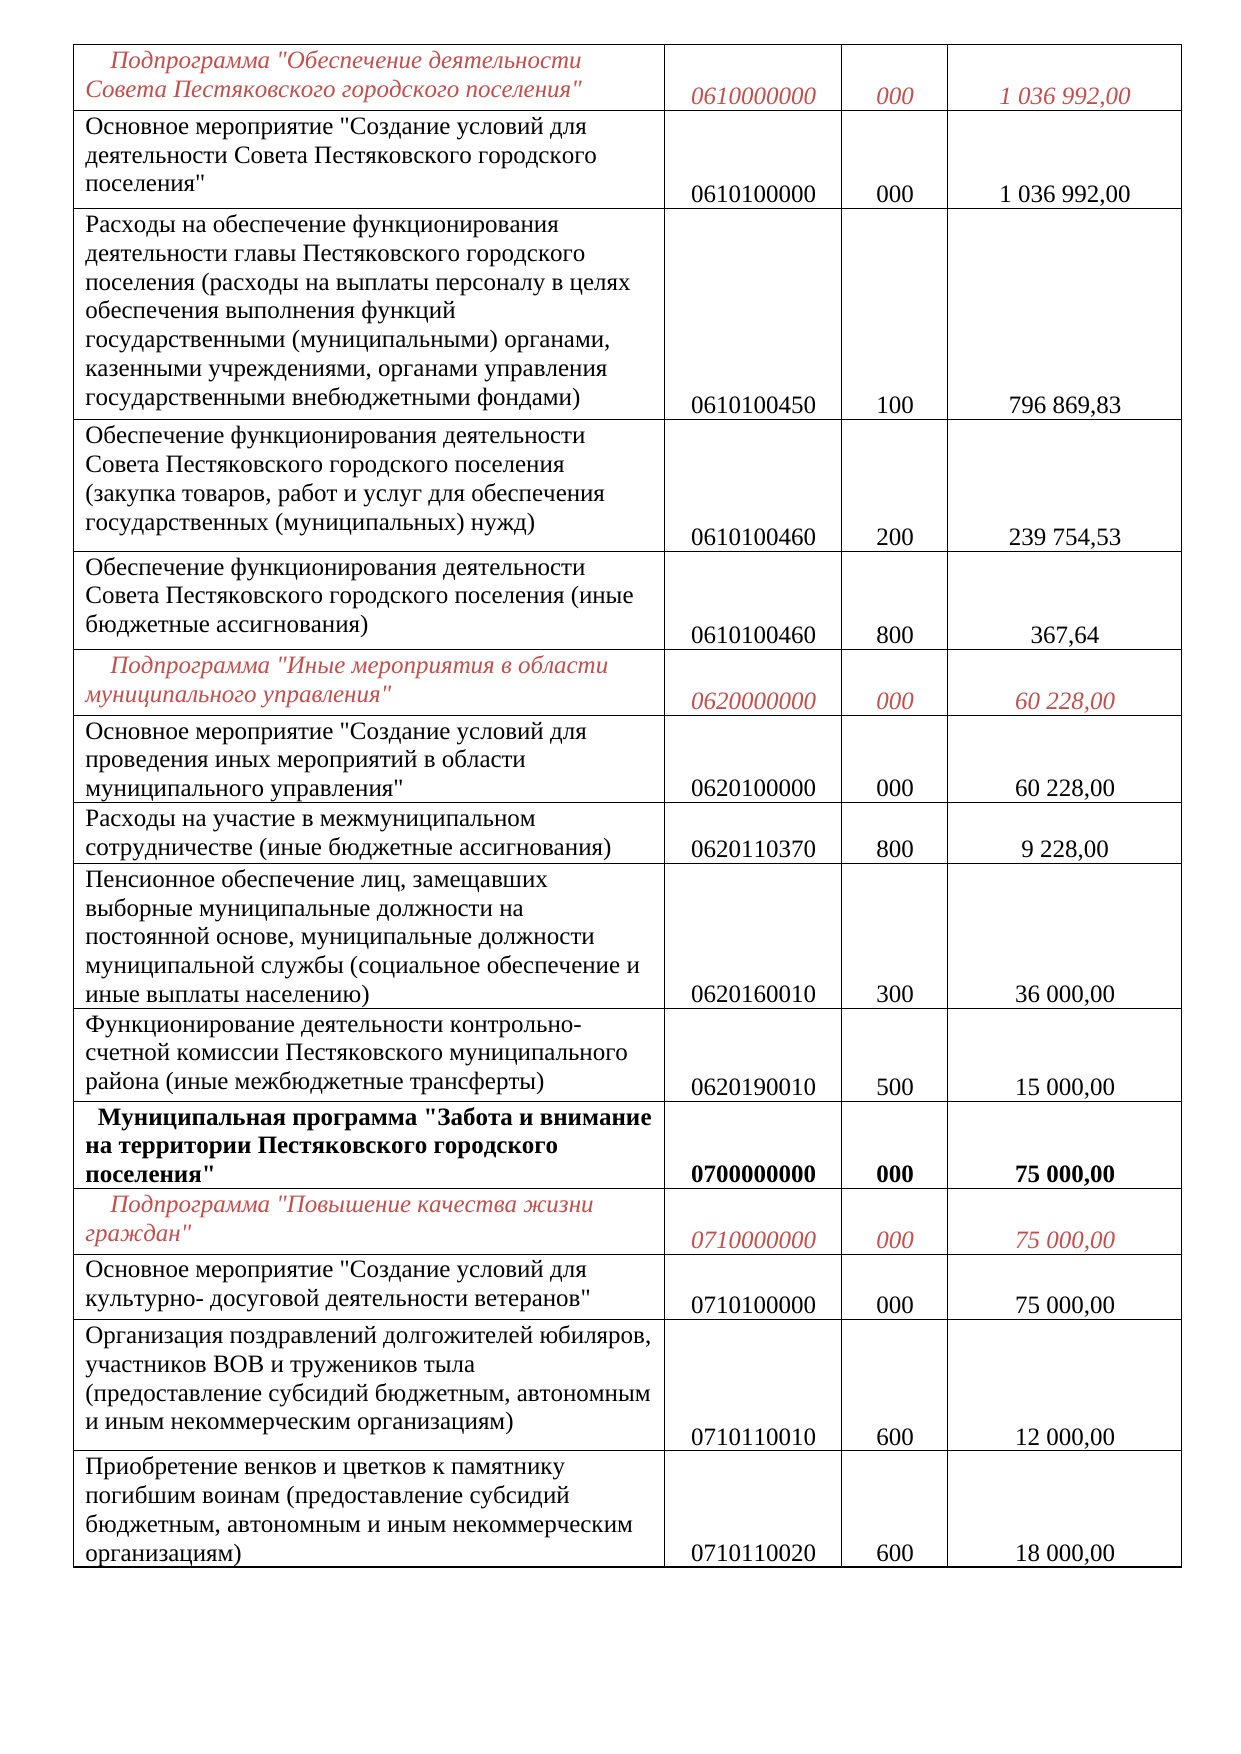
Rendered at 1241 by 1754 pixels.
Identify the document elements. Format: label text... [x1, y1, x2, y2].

table_cell Основное мероприятие "Создание условий для деятельности Совета Пестяковского городского поселения" [74, 111, 664, 208]
table_cell 239 754,53 [948, 420, 1181, 551]
table_cell 0710110010 [665, 1320, 841, 1450]
table_cell 1 036 992,00 [948, 45, 1181, 110]
table_cell Расходы на обеспечение функционирования деятельности главы Пестяковского городского поселения (расходы на выплаты персоналу в целях обеспечения выполнения функций государственными (муниципальными) органами, казенными учреждениями, органами управления государственными внебюджетными фондами) [74, 209, 664, 419]
table_cell 600 [842, 1451, 947, 1566]
table_cell Подпрограмма "Иные мероприятия в области муниципального управления" [74, 650, 664, 715]
table_cell 200 [842, 420, 947, 551]
table_cell 0610100460 [665, 552, 841, 649]
table_cell Подпрограмма "Повышение качества жизни граждан" [74, 1189, 664, 1253]
table_cell Расходы на участие в межмуниципальном сотрудничестве (иные бюджетные ассигнования) [74, 803, 664, 863]
table_cell 0620190010 [665, 1009, 841, 1101]
table_cell 600 [842, 1320, 947, 1450]
table_cell 60 228,00 [948, 716, 1181, 802]
table_cell Подпрограмма "Обеспечение деятельности Совета Пестяковского городского поселения" [74, 45, 664, 110]
table_cell 800 [842, 803, 947, 863]
table_cell 9 228,00 [948, 803, 1181, 863]
table_cell 0710000000 [665, 1189, 841, 1253]
table_cell 0610100460 [665, 420, 841, 551]
table_cell 0610100450 [665, 209, 841, 419]
table_cell Приобретение венков и цветков к памятнику погибшим воинам (предоставление субсидий бюджетным, автономным и иным некоммерческим организациям) [74, 1451, 664, 1566]
table_cell 0610100000 [665, 111, 841, 208]
table_cell 000 [842, 716, 947, 802]
table_cell 000 [842, 111, 947, 208]
table_cell 15 000,00 [948, 1009, 1181, 1101]
table_cell 0700000000 [665, 1102, 841, 1188]
table_cell 000 [842, 1102, 947, 1188]
table_cell Организация поздравлений долгожителей юбиляров, участников ВОВ и тружеников тыла (предоставление субсидий бюджетным, автономным и иным некоммерческим организациям) [74, 1320, 664, 1450]
table_cell 0620160010 [665, 864, 841, 1008]
table_cell Обеспечение функционирования деятельности Совета Пестяковского городского поселения (иные бюджетные ассигнования) [74, 552, 664, 649]
table_cell 75 000,00 [948, 1102, 1181, 1188]
table_cell 000 [842, 45, 947, 110]
table_cell Функционирование деятельности контрольно-счетной комиссии Пестяковского муниципального района (иные межбюджетные трансферты) [74, 1009, 664, 1101]
table_cell 367,64 [948, 552, 1181, 649]
table_cell 000 [842, 1255, 947, 1319]
table_cell 800 [842, 552, 947, 649]
table_cell 60 228,00 [948, 650, 1181, 715]
table_cell Пенсионное обеспечение лиц, замещавших выборные муниципальные должности на постоянной основе, муниципальные должности муниципальной службы (социальное обеспечение и иные выплаты населению) [74, 864, 664, 1008]
table_cell 000 [842, 650, 947, 715]
table_cell 0710100000 [665, 1255, 841, 1319]
table_cell Муниципальная программа "Забота и внимание на территории Пестяковского городского поселения" [74, 1102, 664, 1188]
table_cell 0710110020 [665, 1451, 841, 1566]
table_cell Основное мероприятие "Создание условий для культурно- досуговой деятельности ветеранов" [74, 1255, 664, 1319]
table_cell Основное мероприятие "Создание условий для проведения иных мероприятий в области муниципального управления" [74, 716, 664, 802]
table_cell 0620100000 [665, 716, 841, 802]
table_cell Обеспечение функционирования деятельности Совета Пестяковского городского поселения (закупка товаров, работ и услуг для обеспечения государственных (муниципальных) нужд) [74, 420, 664, 551]
table_cell 1 036 992,00 [948, 111, 1181, 208]
table_cell 75 000,00 [948, 1255, 1181, 1319]
table_cell 0620000000 [665, 650, 841, 715]
table_cell 100 [842, 209, 947, 419]
table_cell 12 000,00 [948, 1320, 1181, 1450]
table_cell 300 [842, 864, 947, 1008]
table_cell 0620110370 [665, 803, 841, 863]
table_cell 0610000000 [665, 45, 841, 110]
table_cell 000 [842, 1189, 947, 1253]
table_cell 18 000,00 [948, 1451, 1181, 1566]
table_cell 75 000,00 [948, 1189, 1181, 1253]
table_cell 500 [842, 1009, 947, 1101]
table_cell 796 869,83 [948, 209, 1181, 419]
table_cell 36 000,00 [948, 864, 1181, 1008]
